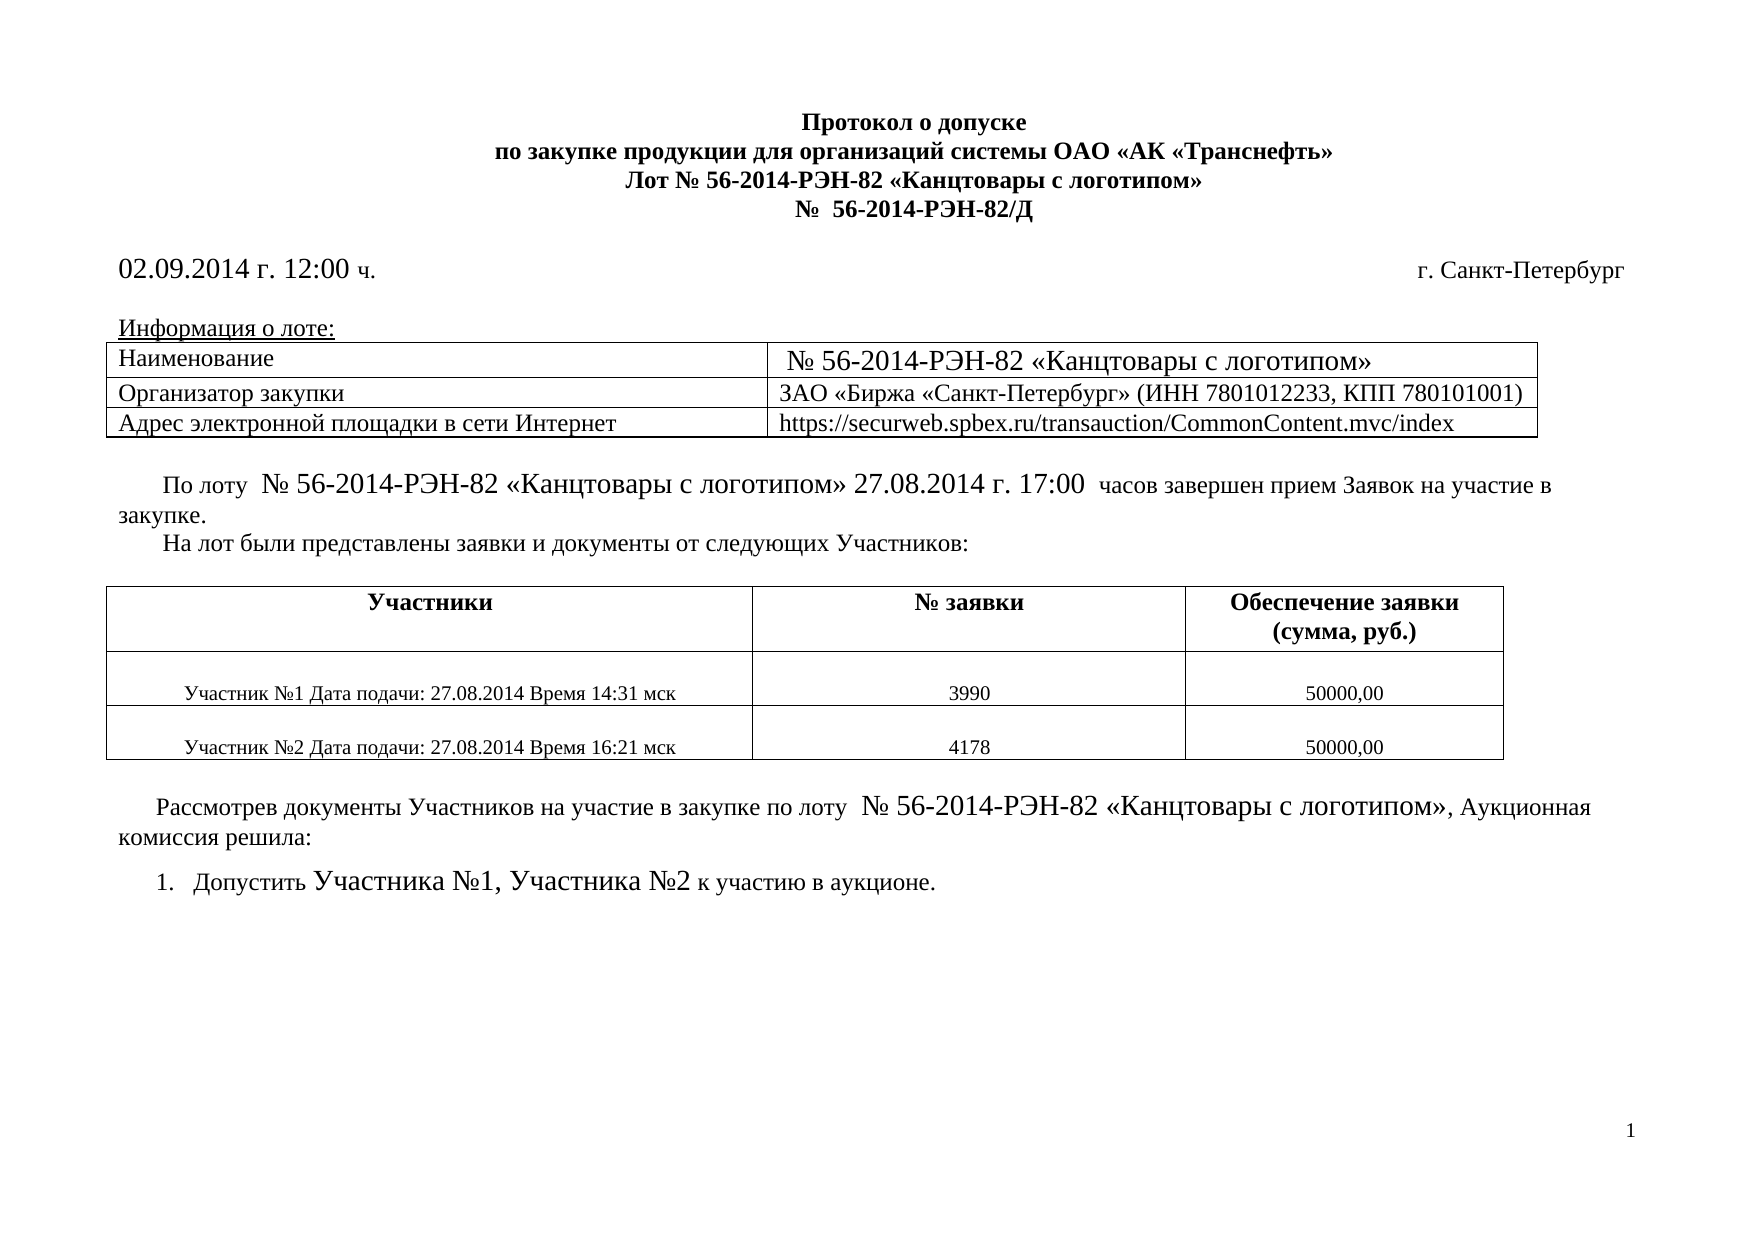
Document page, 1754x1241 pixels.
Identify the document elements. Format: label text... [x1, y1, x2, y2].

table_header [768, 343, 1537, 377]
table_header Наименование [107, 343, 767, 377]
table_cell Организатор закупки [107, 378, 767, 407]
text Рассмотрев документы Участников на участие в закупке по лоту , Аукционная комиссия решила: [118, 788, 1636, 851]
title Протокол о допуске [118, 107, 1636, 136]
list Допустить к участию в аукционе. [156, 863, 1636, 897]
table_header Участники [107, 587, 752, 651]
title № [118, 194, 1636, 222]
table_cell 3990 [753, 652, 1185, 705]
table_header Обеспечение заявки (сумма, руб.) [1186, 587, 1503, 651]
table_cell 50000,00 [1186, 652, 1503, 705]
title Лот [118, 165, 1636, 194]
table_cell 4178 [753, 706, 1185, 759]
text На лот были представлены заявки и документы от следующих Участников: [118, 528, 1636, 557]
table_cell Участник №2 Дата подачи: 27.08.2014 Время 16:21 мск [107, 706, 752, 759]
text Информация о лоте: [118, 313, 1636, 342]
table_cell Адрес электронной площадки в сети Интернет [107, 408, 767, 436]
table_cell Участник №1 Дата подачи: 27.08.2014 Время 14:31 мск [107, 652, 752, 705]
text По лоту часов завершен прием Заявок на участие в закупке. [118, 466, 1636, 528]
text ч. г. Санкт-Петербург [118, 251, 1636, 285]
table_cell 50000,00 [1186, 706, 1503, 759]
table_cell https://securweb.spbex.ru/transauction/CommonContent.mvc/index [768, 408, 1537, 436]
table_header № заявки [753, 587, 1185, 651]
title по закупке продукции для организаций системы ОАО «АК «Транснефть» [118, 136, 1636, 165]
table_cell ЗАО «Биржа «Санкт-Петербург» (ИНН 7801012233, КПП 780101001) [768, 378, 1537, 407]
